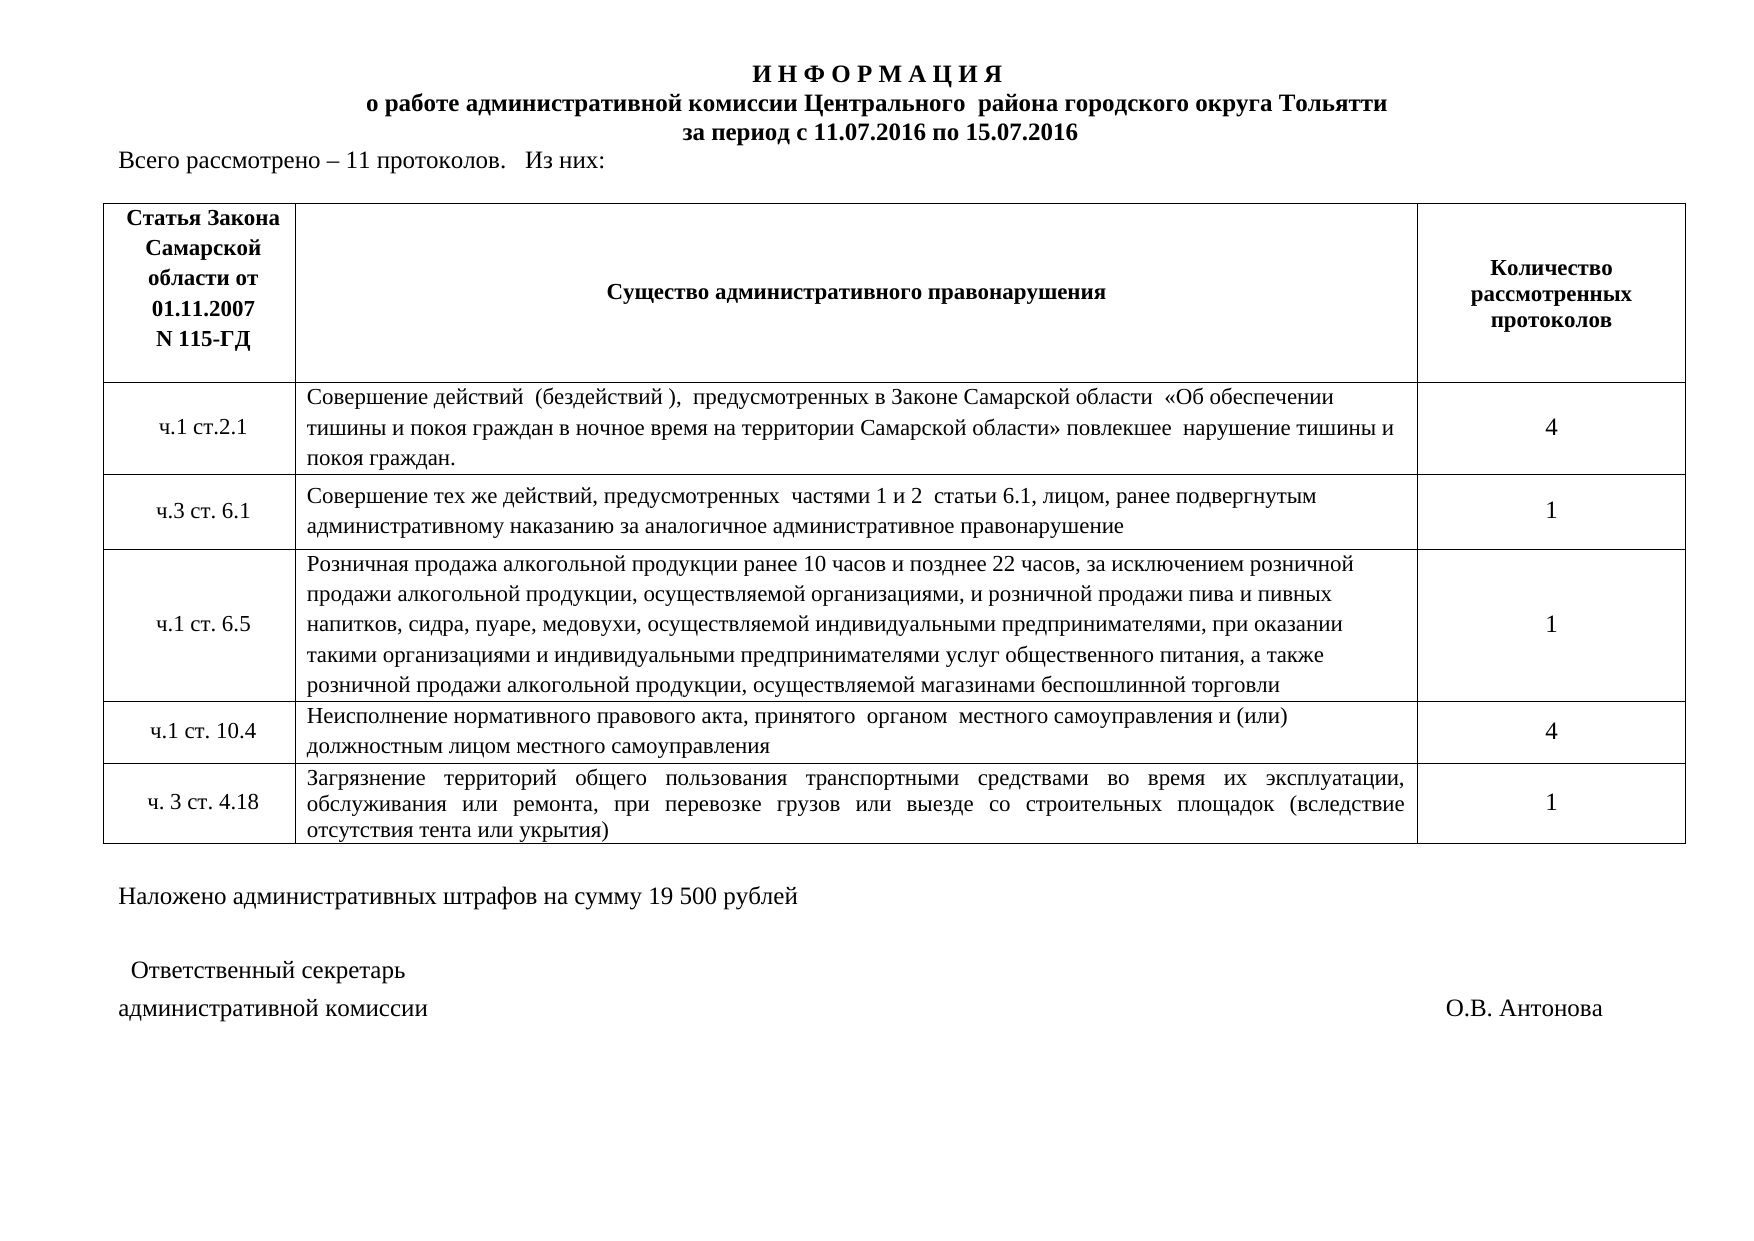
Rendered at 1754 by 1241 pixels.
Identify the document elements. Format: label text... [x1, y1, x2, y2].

table_cell ч.3 ст. 6.1 [104, 475, 295, 549]
table_cell 1 [1418, 764, 1685, 843]
table_cell Розничная продажа алкогольной продукции ранее 10 часов и позднее 22 часов, за исключением розничной продажи алкогольной продукции, осуществляемой организациями, и розничной продажи пива и пивных напитков, сидра, пуаре, медовухи, осуществляемой индивидуальными предпринимателями, при оказании такими организациями и индивидуальными предпринимателями услуг общественного питания, а также розничной продажи алкогольной продукции, осуществляемой магазинами беспошлинной торговли [296, 550, 1417, 701]
table_header Существо административного правонарушения [296, 204, 1417, 382]
table_header Статья Закона Самарской области от 01.11.2007 N 115-ГД [104, 204, 295, 382]
table_cell 4 [1418, 702, 1685, 762]
text за период с 11.07.2016 по 15.07.2016 [118, 117, 1636, 145]
table_cell ч.1 ст. 10.4 [104, 702, 295, 762]
table_cell 4 [1418, 383, 1685, 474]
table_cell ч.1 ст. 6.5 [104, 550, 295, 701]
table_cell Совершение действий (бездействий ), предусмотренных в Законе Самарской области «Об обеспечении тишины и покоя граждан в ночное время на территории Самарской области» повлекшее нарушение тишины и покоя граждан. [296, 383, 1417, 474]
text о работе административной комиссии Центрального района городского округа Тольятти [118, 88, 1636, 117]
table_cell ч.1 ст.2.1 [104, 383, 295, 474]
table_cell Совершение тех же действий, предусмотренных частями 1 и 2 статьи 6.1, лицом, ранее подвергнутым административному наказанию за аналогичное административное правонарушение [296, 475, 1417, 549]
table_cell ч. 3 ст. 4.18 [104, 764, 295, 843]
table_cell 1 [1418, 550, 1685, 701]
table_cell Неисполнение нормативного правового акта, принятого органом местного самоуправления и (или) должностным лицом местного самоуправления [296, 702, 1417, 762]
table_cell Загрязнение территорий общего пользования транспортными средствами во время их эксплуатации, обслуживания или ремонта, при перевозке грузов или выезде со строительных площадок (вследствие отсутствия тента или укрытия) [296, 764, 1417, 843]
text Всего рассмотрено – 11 протоколов. Из них: [118, 145, 1636, 174]
subtitle И Н Ф О Р М А Ц И Я [118, 59, 1636, 88]
text Наложено административных штрафов на сумму 19 500 рублей [118, 881, 1636, 910]
text Ответственный секретарь [118, 956, 1636, 984]
table_cell 1 [1418, 475, 1685, 549]
text административной комиссии О.В. Антонова [118, 993, 1636, 1022]
table_header Количество рассмотренных протоколов [1418, 204, 1685, 382]
